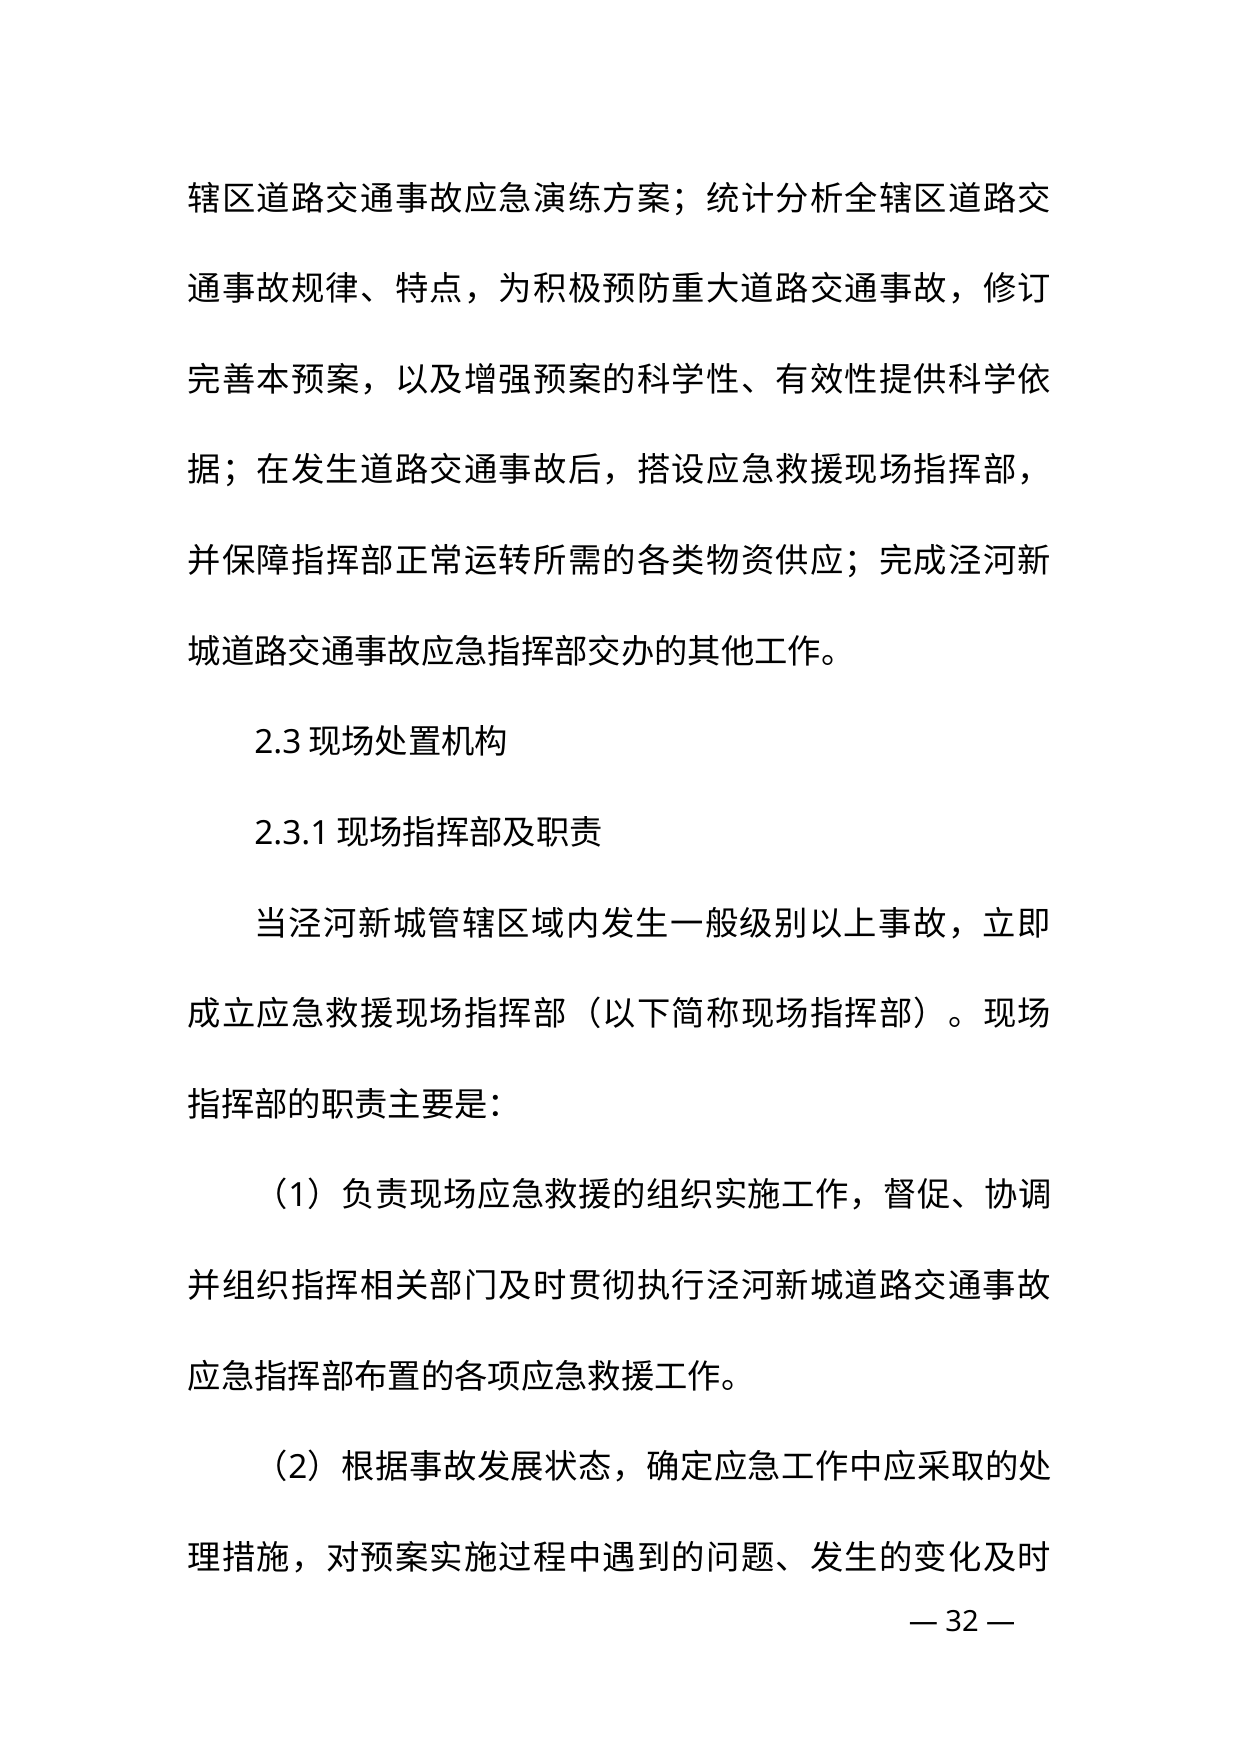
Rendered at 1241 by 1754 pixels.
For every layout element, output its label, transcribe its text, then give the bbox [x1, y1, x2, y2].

subtitle 2.3.1现场指挥部及职责 [187, 784, 1053, 875]
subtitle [187, 150, 1053, 694]
subtitle 当泾河新城管辖区域内发生一般级别以上事故，立即成立应急救援现场指挥部（以下简称现场指挥部）。现场指挥部的职责主要是： [187, 875, 1053, 1147]
subtitle 2.3现场处置机构 [187, 694, 1053, 784]
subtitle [187, 1419, 1053, 1600]
subtitle （1）负责现场应急救援的组织实施工作，督促、协调并组织指挥相关部门及时贯彻执行泾河新城道路交通事故应急指挥部布置的各项应急救援工作。 [187, 1147, 1053, 1419]
